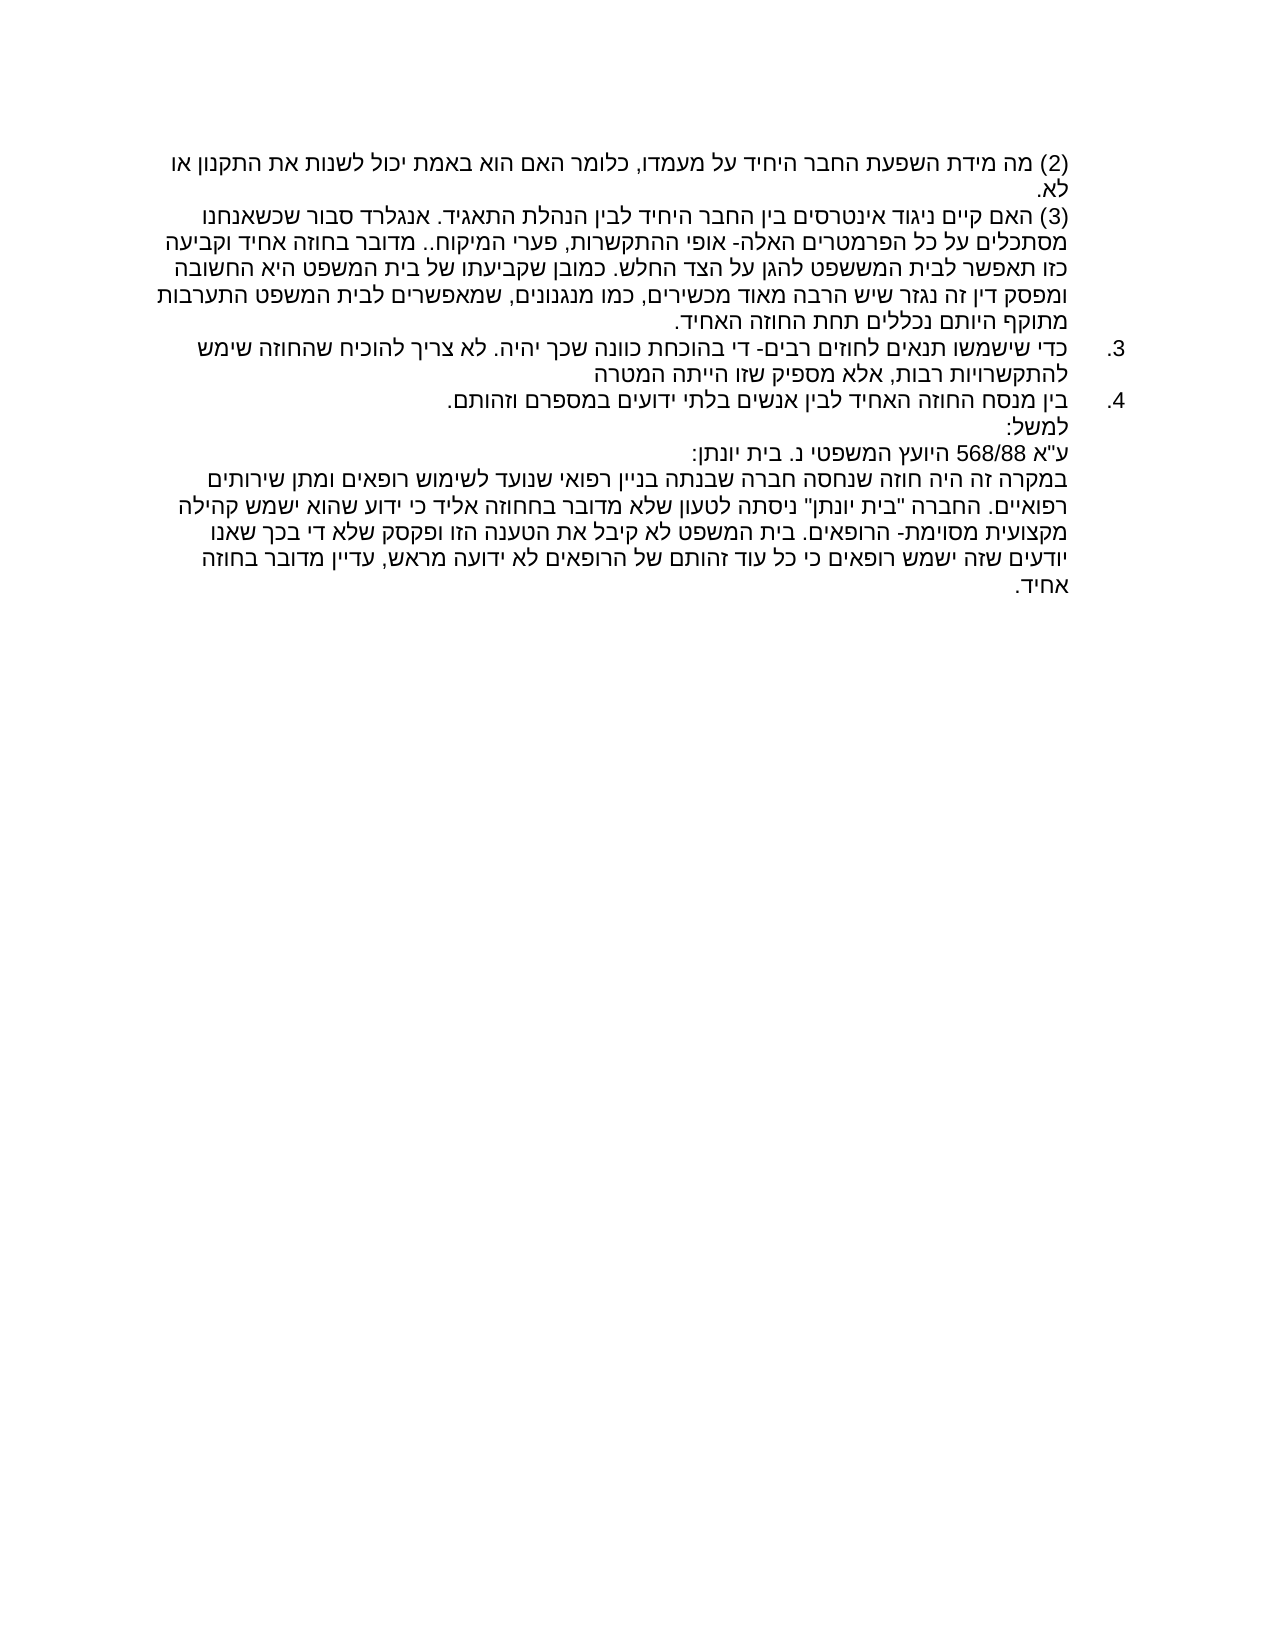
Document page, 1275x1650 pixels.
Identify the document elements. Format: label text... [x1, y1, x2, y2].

list כדי שישמשו תנאים לחוזים רבים- די בהוכחת כוונה שכך יהיה. לא צריך להוכיח שהחוזה שימש להתקשרויות רבות, אלא מספיק שזו הייתה המטרה [150, 334, 1106, 387]
list בין מנסח החוזה האחיד לבין אנשים בלתי ידועים במספרם וזהותם. למשל: ע"א 568/88 היועץ המשפטי נ. בית יונתן: במקרה זה היה חוזה שנחסה חברה שבנתה בניין רפואי שנועד לשימוש רופאים ומתן שירותים רפואיים. החברה "בית יונתן" ניסתה לטעון שלא מדובר בחחוזה אליד כי ידוע שהוא ישמש קהילה מקצועית מסוימת- הרופאים. בית המשפט לא קיבל את הטענה הזו ופקסק שלא די בכך שאנו יודעים שזה ישמש רופאים כי כל עוד זהותם של הרופאים לא ידועה מראש, עדיין מדובר בחוזה אחיד. [150, 387, 1106, 598]
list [150, 150, 1106, 334]
